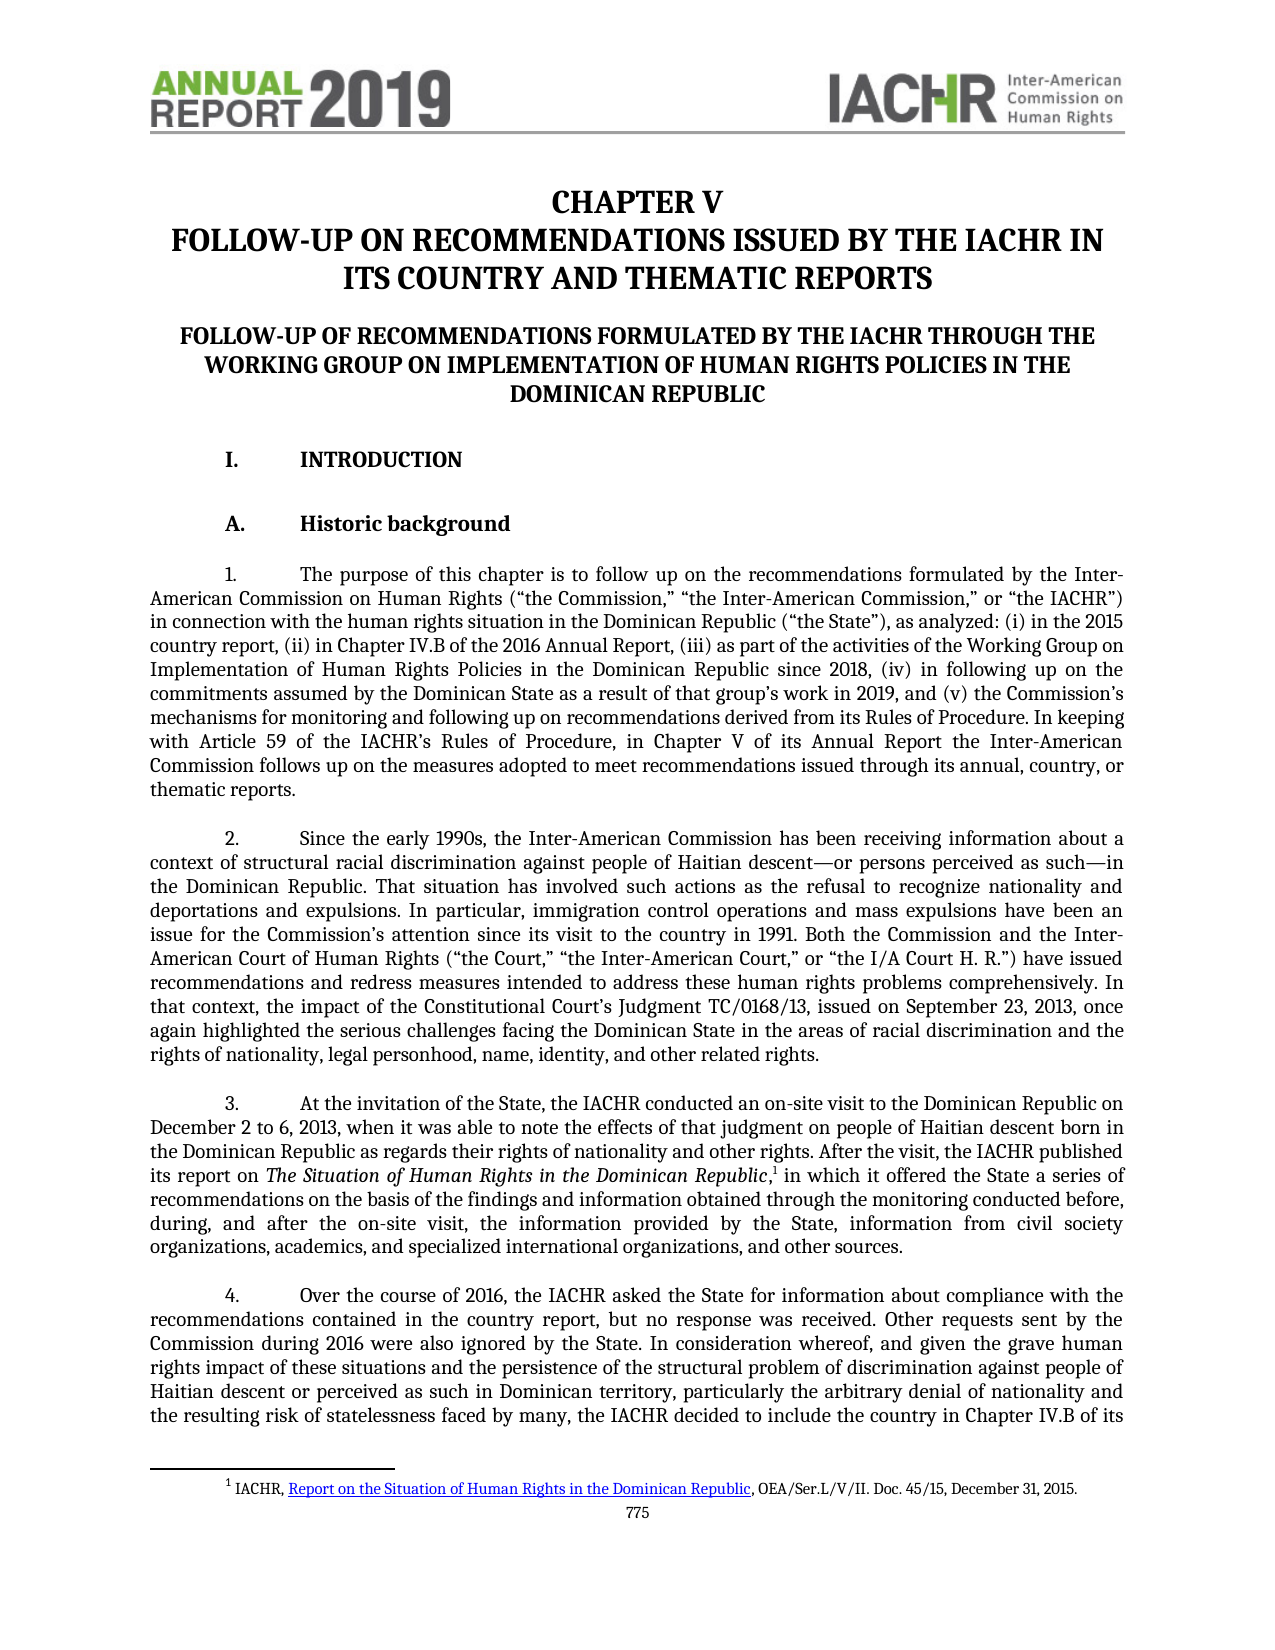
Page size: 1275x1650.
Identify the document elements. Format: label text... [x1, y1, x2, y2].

list At the invitation of the State, the IACHR conducted an on-site visit to the Dominican Republic on December 2 to 6, 2013, when it was able to note the effects of that judgment on people of Haitian descent born in the Dominican Republic as regards their rights of nationality and other rights. After the visit, the IACHR published its report on The Situation of Human Rights in the Dominican Republic, in which it offered the State a series of recommendations on the basis of the findings and information obtained through the monitoring conducted before, during, and after the on-site visit, the information provided by the State, information from civil society organizations, academics, and specialized international organizations, and other sources. [150, 1091, 1125, 1259]
text FOLLOW-UP OF RECOMMENDATIONS FORMULATED BY THE IACHR THROUGH THE WORKING GROUP ON IMPLEMENTATION OF HUMAN RIGHTS POLICIES IN THE DOMINICAN REPUBLIC [150, 322, 1125, 408]
list Since the early 1990s, the Inter-American Commission has been receiving information about a context of structural racial discrimination against people of Haitian descent—or persons perceived as such—in the Dominican Republic. That situation has involved such actions as the refusal to recognize nationality and deportations and expulsions. In particular, immigration control operations and mass expulsions have been an issue for the Commission’s attention since its visit to the country in 1991. Both the Commission and the Inter-American Court of Human Rights (“the Court,” “the Inter-American Court,” or “the I/A Court H. R.”) have issued recommendations and redress measures intended to address these human rights problems comprehensively. In that context, the impact of the Constitutional Court’s Judgment TC/0168/13, issued on September 23, 2013, once again highlighted the serious challenges facing the Dominican State in the areas of racial discrimination and the rights of nationality, legal personhood, name, identity, and other related rights. [150, 827, 1125, 1066]
subtitle INTRODUCTION [225, 447, 1125, 473]
text FOLLOW-UP ON RECOMMENDATIONS ISSUED BY THE IACHR IN ITS COUNTRY AND THEMATIC REPORTS [150, 221, 1125, 298]
list The purpose of this chapter is to follow up on the recommendations formulated by the Inter-American Commission on Human Rights (“the Commission,” “the Inter-American Commission,” or “the IACHR”) in connection with the human rights situation in the Dominican Republic (“the State”), as analyzed: (i) in the 2015 country report, (ii) in Chapter IV.B of the 2016 Annual Report, (iii) as part of the activities of the Working Group on Implementation of Human Rights Policies in the Dominican Republic since 2018, (iv) in following up on the commitments assumed by the Dominican State as a result of that group’s work in 2019, and (v) the Commission’s mechanisms for monitoring and following up on recommendations derived from its Rules of Procedure. In keeping with Article 59 of the IACHR’s Rules of Procedure, in Chapter V of its Annual Report the Inter-American Commission follows up on the measures adopted to meet recommendations issued through its annual, country, or thematic reports. [150, 562, 1125, 802]
picture [150, 64, 451, 127]
text CHAPTER V [150, 183, 1125, 221]
picture [824, 64, 1128, 130]
subtitle Historic background [225, 511, 1125, 537]
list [150, 1284, 1125, 1428]
